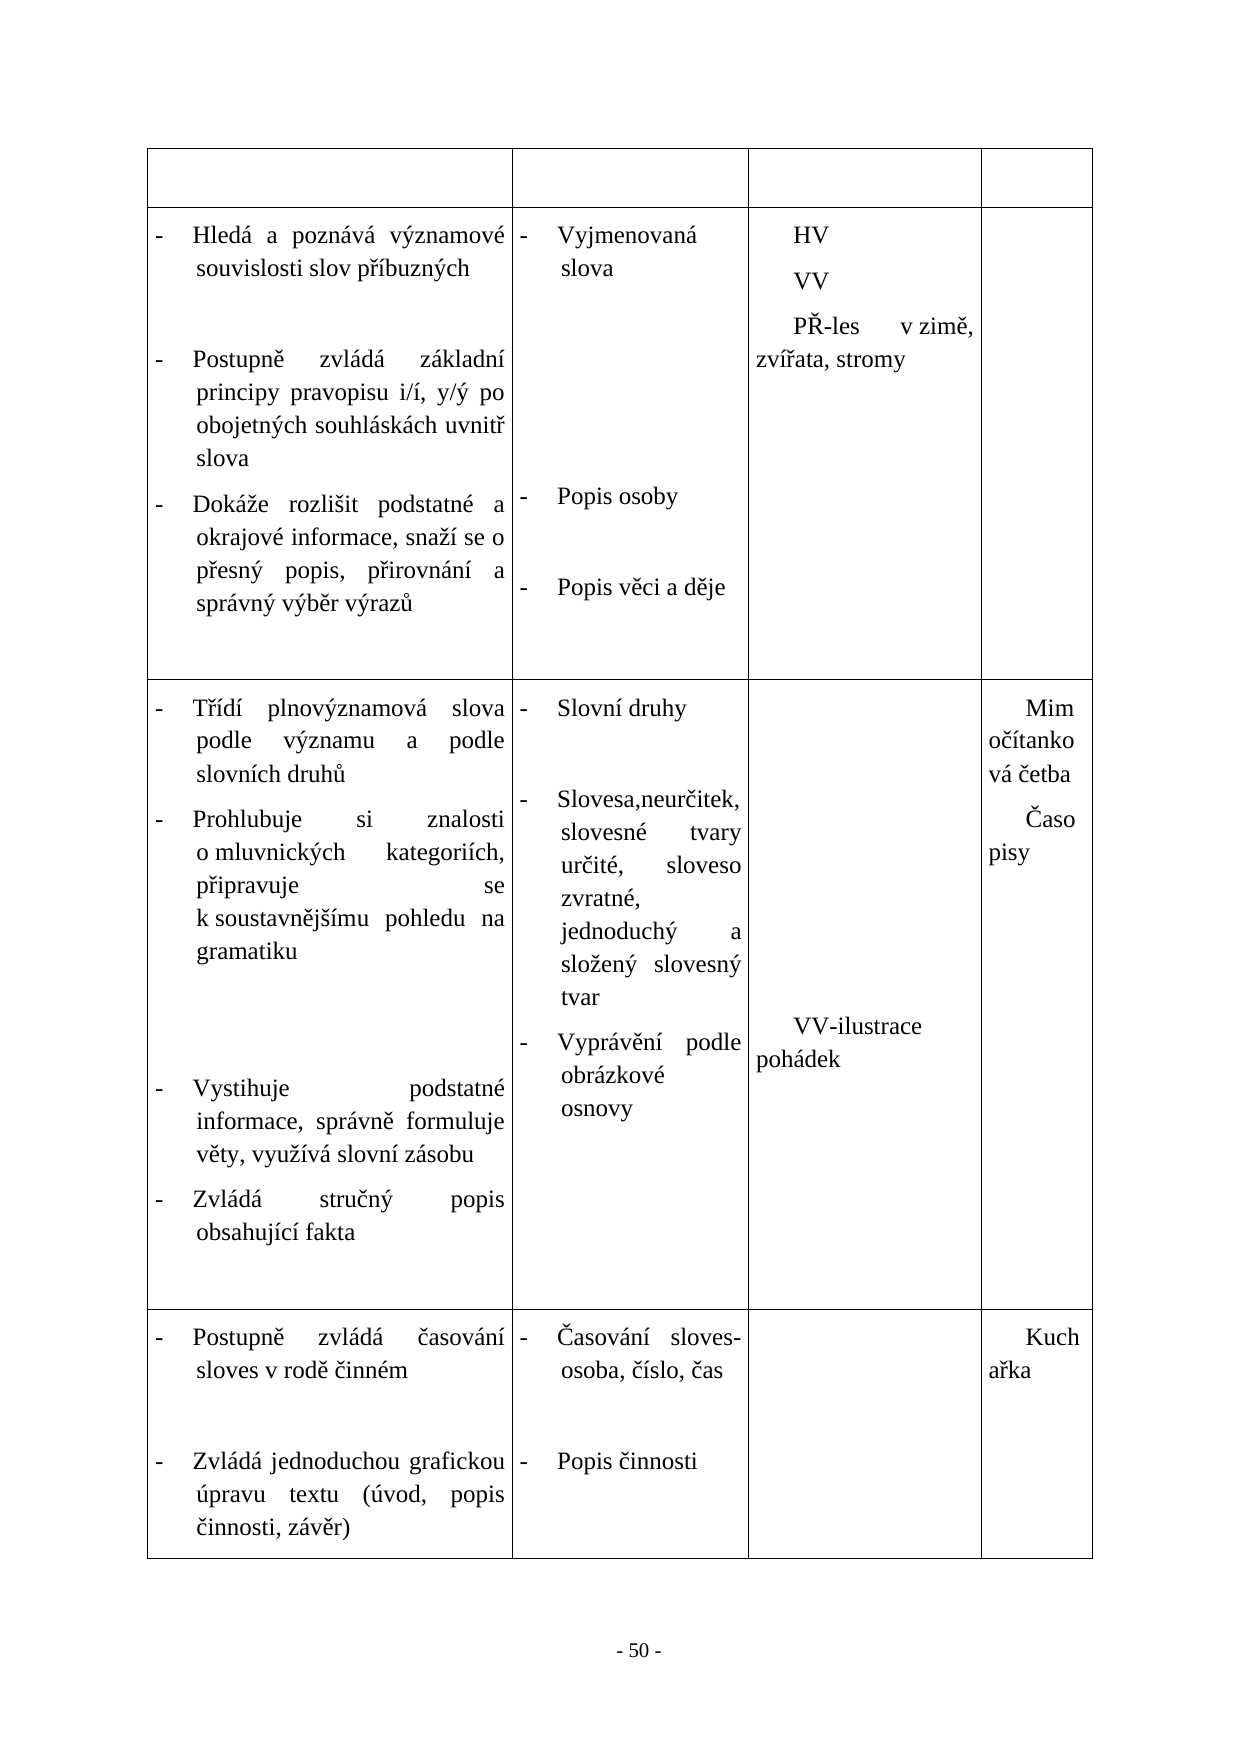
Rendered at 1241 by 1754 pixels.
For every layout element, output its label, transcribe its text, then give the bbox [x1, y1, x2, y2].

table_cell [513, 1310, 748, 1558]
table_cell Mimočítanková četba Časopisy [982, 680, 1092, 1308]
table_cell Vyjmenovaná slova Popis osoby Popis věci a děje [513, 208, 748, 679]
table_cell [148, 149, 512, 207]
table_cell [982, 208, 1092, 679]
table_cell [749, 149, 981, 207]
table_cell Hledá a poznává významové souvislosti slov příbuzných Postupně zvládá základní principy pravopisu i/í, y/ý po obojetných souhláskách uvnitř slova Dokáže rozlišit podstatné a okrajové informace, snaží se o přesný popis, přirovnání a správný výběr výrazů [148, 208, 512, 679]
table_cell [982, 149, 1092, 207]
table_cell Slovní druhy Slovesa,neurčitek,slovesné tvary určité, sloveso zvratné, jednoduchý a složený slovesný tvar Vyprávění podle obrázkové osnovy [513, 680, 748, 1308]
table_cell HV VV PŘ-les v zimě, zvířata, stromy [749, 208, 981, 679]
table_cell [513, 149, 748, 207]
table_cell Kuchařka [982, 1310, 1092, 1558]
table_cell [749, 1310, 981, 1558]
table_cell Třídí plnovýznamová slova podle významu a podle slovních druhů Prohlubuje si znalosti o mluvnických kategoriích, připravuje se k soustavnějšímu pohledu na gramatiku Vystihuje podstatné informace, správně formuluje věty, využívá slovní zásobu Zvládá stručný popis obsahující fakta [148, 680, 512, 1308]
table_cell VV-ilustrace pohádek [749, 680, 981, 1308]
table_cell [148, 1310, 512, 1558]
